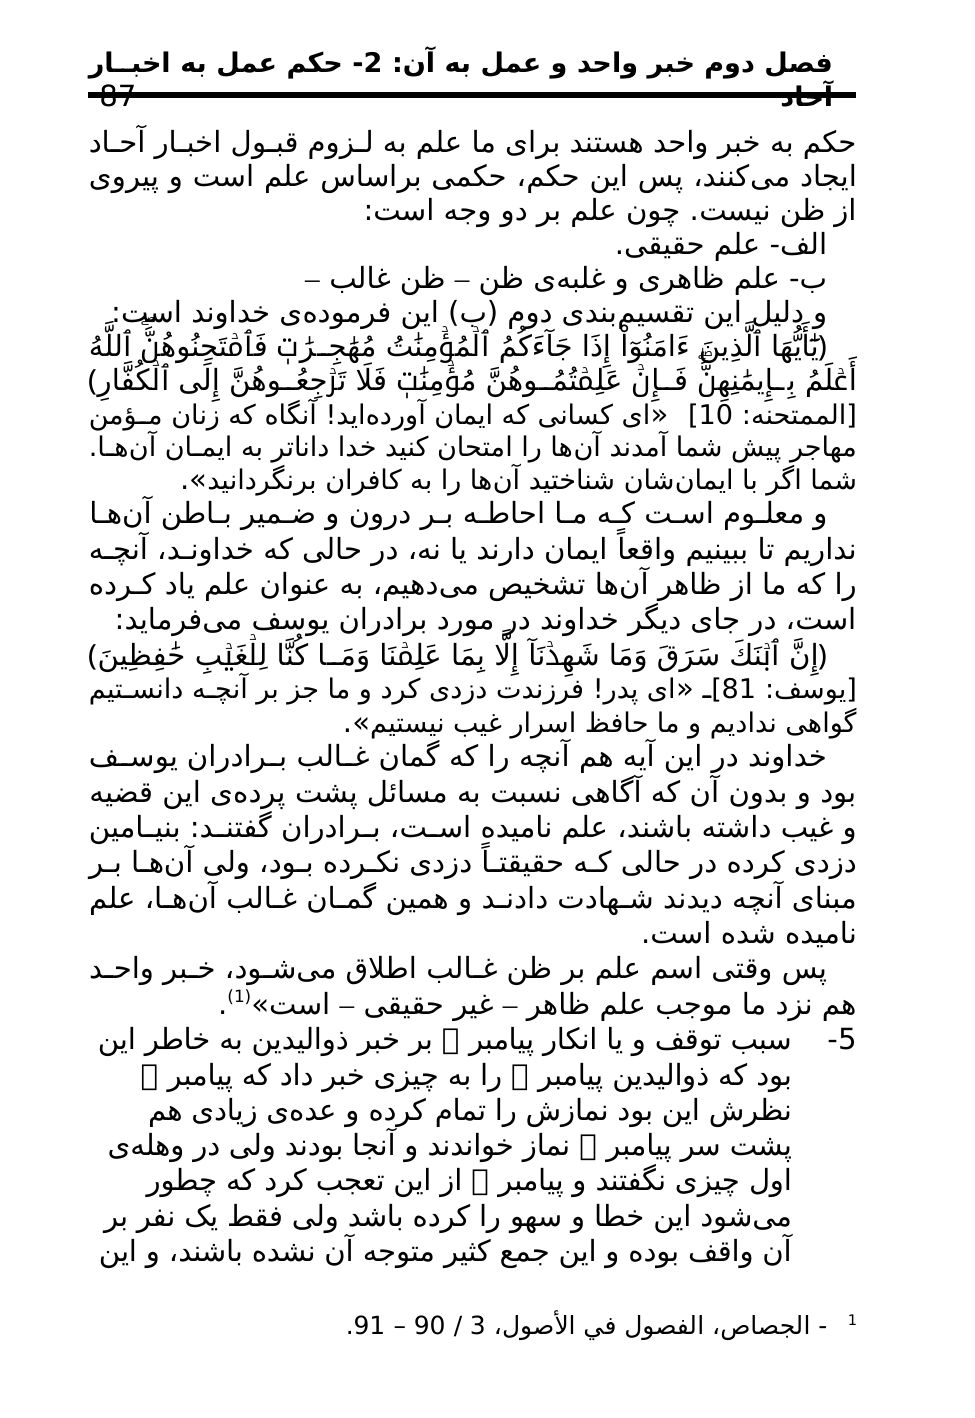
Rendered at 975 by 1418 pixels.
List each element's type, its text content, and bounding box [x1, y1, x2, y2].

text ﴿يَٰٓأَيُّهَا ٱلَّذِينَ ءَامَنُوٓاْ إِذَا جَآءَكُمُ ٱلۡمُؤۡمِنَٰتُ مُهَٰجِرَٰتٖ فَٱمۡتَحِنُوهُنَّۖ ٱللَّهُ أَعۡلَمُ بِإِيمَٰنِهِنَّۖ فَإِنۡ عَلِمۡتُمُوهُنَّ مُؤۡمِنَٰتٖ فَلَا تَرۡجِعُوهُنَّ إِلَى ٱلۡكُفَّارِ﴾ [الممتحنه: 10] «ای کسانی که ایمان آورده‌اید! آنگاه که زنان مؤمن مهاجر پیش شما آمدند آن‌ها را امتحان کنید خدا داناتر به ایمان آن‌ها. شما اگر با ایمان‌شان شناختید آن‌ها را به کافران برنگردانید». [89, 329, 857, 497]
text و معلوم است که ما احاطه بر درون و ضمیر باطن آن‌ها نداریم تا ببینیم واقعاً ایمان دارند یا نه، در حالی که خداوند، آنچه را که ما از ظاهر آن‌ها تشخیص می‌دهیم، به عنوان علم یاد کرده است، در جای دیگر خداوند در مورد برادران یوسف می‌فرماید: [89, 497, 857, 637]
text ب- علم ظاهری و غلبه‌ی ظن – ظن غالب – [89, 261, 857, 295]
text و دلیل این تقسیم‌بندی دوم (ب) این فرموده‌ی خداوند است: [89, 295, 857, 329]
text ﴿إِنَّ ٱبۡنَكَ سَرَقَ وَمَا شَهِدۡنَآ إِلَّا بِمَا عَلِمۡنَا وَمَا كُنَّا لِلۡغَيۡبِ حَٰفِظِينَ﴾ [یوسف: 81] «ای پدر! فرزندت دزدی کرد و ما جز بر آنچه دانستیم گواهی ندادیم و ما حافظ اسرار غیب نیستیم». [89, 638, 857, 740]
text پس وقتی اسم علم بر ظن غالب اطلاق می‌شود، خبر واحد هم نزد ما موجب علم ظاهر – غیر حقیقی – است»(). [89, 952, 857, 1021]
text خداوند در این آیه هم آنچه را که گمان غالب برادران یوسف بود و بدون آن که آگاهی نسبت به مسائل پشت پرده‌ی این قضیه و غیب داشته باشند، علم نامیده است، برادران گفتند: بنیامین دزدی کرده در حالی که حقیقتاً دزدی نکرده بود، ولی آن‌ها بر مبنای آنچه دیدند شهادت دادند و همین گمان غالب آن‌ها، علم نامیده شده است. [89, 740, 857, 950]
text الف- علم حقیقی. [89, 227, 857, 261]
